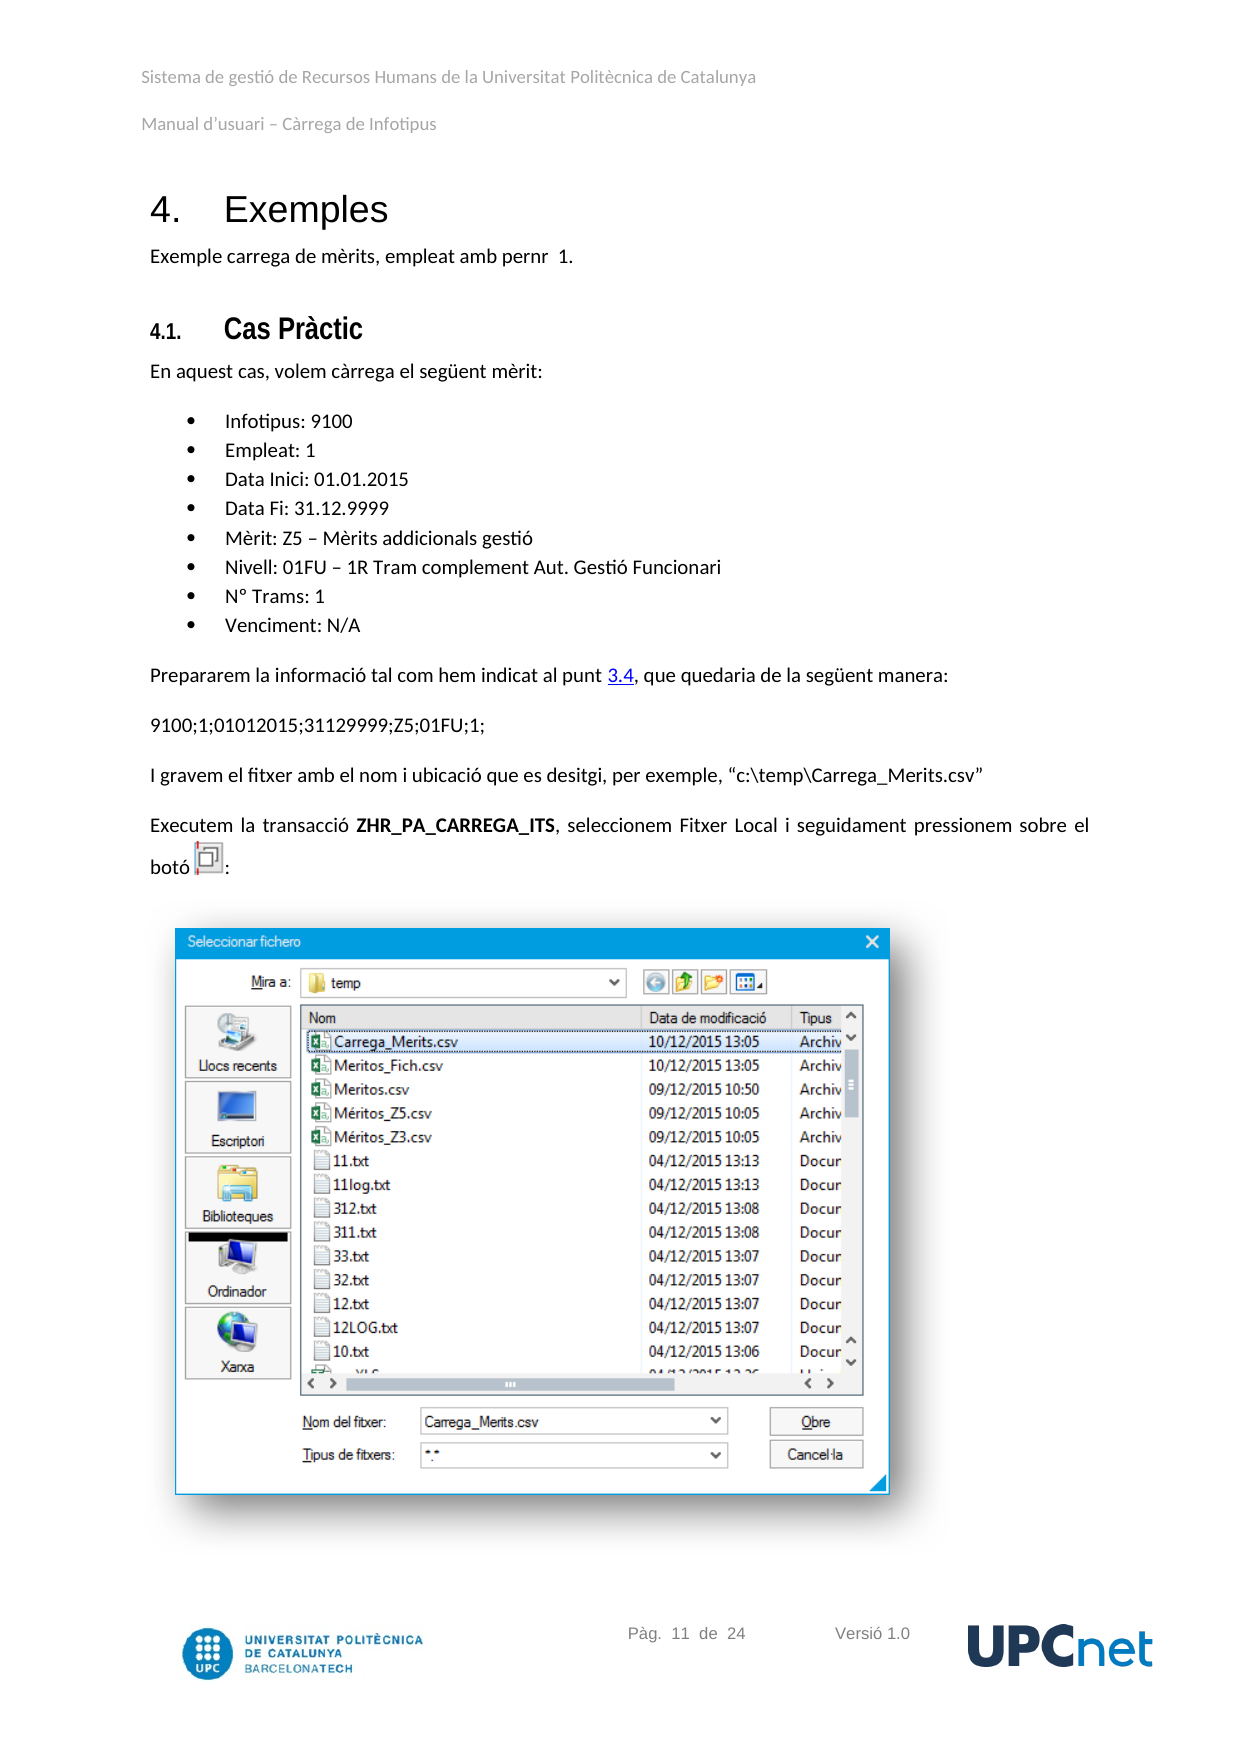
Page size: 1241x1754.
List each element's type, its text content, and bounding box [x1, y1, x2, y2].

text I gravem el fitxer amb el nom i ubicació que es desitgi, per exemple, “c:\temp\Carrega_Merits.csv” [150, 762, 1090, 788]
subtitle Exemples [150, 187, 1090, 231]
text Prepararem la informació tal com hem indicat al punt 3.4, que quedaria de la següent manera: [150, 662, 1090, 688]
picture [248, 940, 256, 946]
subtitle Cas Pràctic [150, 310, 1090, 346]
list Nº Trams: 1 [187, 583, 1090, 608]
list Venciment: N/A [187, 612, 1090, 638]
text En aquest cas, volem càrrega el següent mèrit: [150, 358, 1090, 383]
text 9100;1;01012015;31129999;Z5;01FU;1; [150, 712, 1090, 738]
picture [867, 936, 878, 947]
picture [281, 940, 296, 946]
list Infotipus: 9100 [187, 408, 1090, 433]
picture [968, 1624, 1153, 1667]
picture [177, 960, 888, 1493]
list Empleat: 1 [187, 437, 1090, 463]
list Data Inici: 01.01.2015 [187, 466, 1090, 492]
list Data Fi: 31.12.9999 [187, 496, 1090, 521]
list Nivell: 01FU – 1R Tram complement Aut. Gestió Funcionari [187, 554, 1090, 579]
picture [194, 936, 216, 946]
list Mèrit: Z5 – Mèrits addicionals gestió [187, 525, 1090, 550]
picture [194, 841, 225, 875]
picture [175, 1624, 429, 1685]
text Executem la transacció ZHR_PA_CARREGA_ITS, seleccionem Fitxer Local i seguidament pressionem sobre el botó : [150, 812, 1090, 879]
text Exemple carrega de mèrits, empleat amb pernr 1. [150, 243, 1090, 268]
